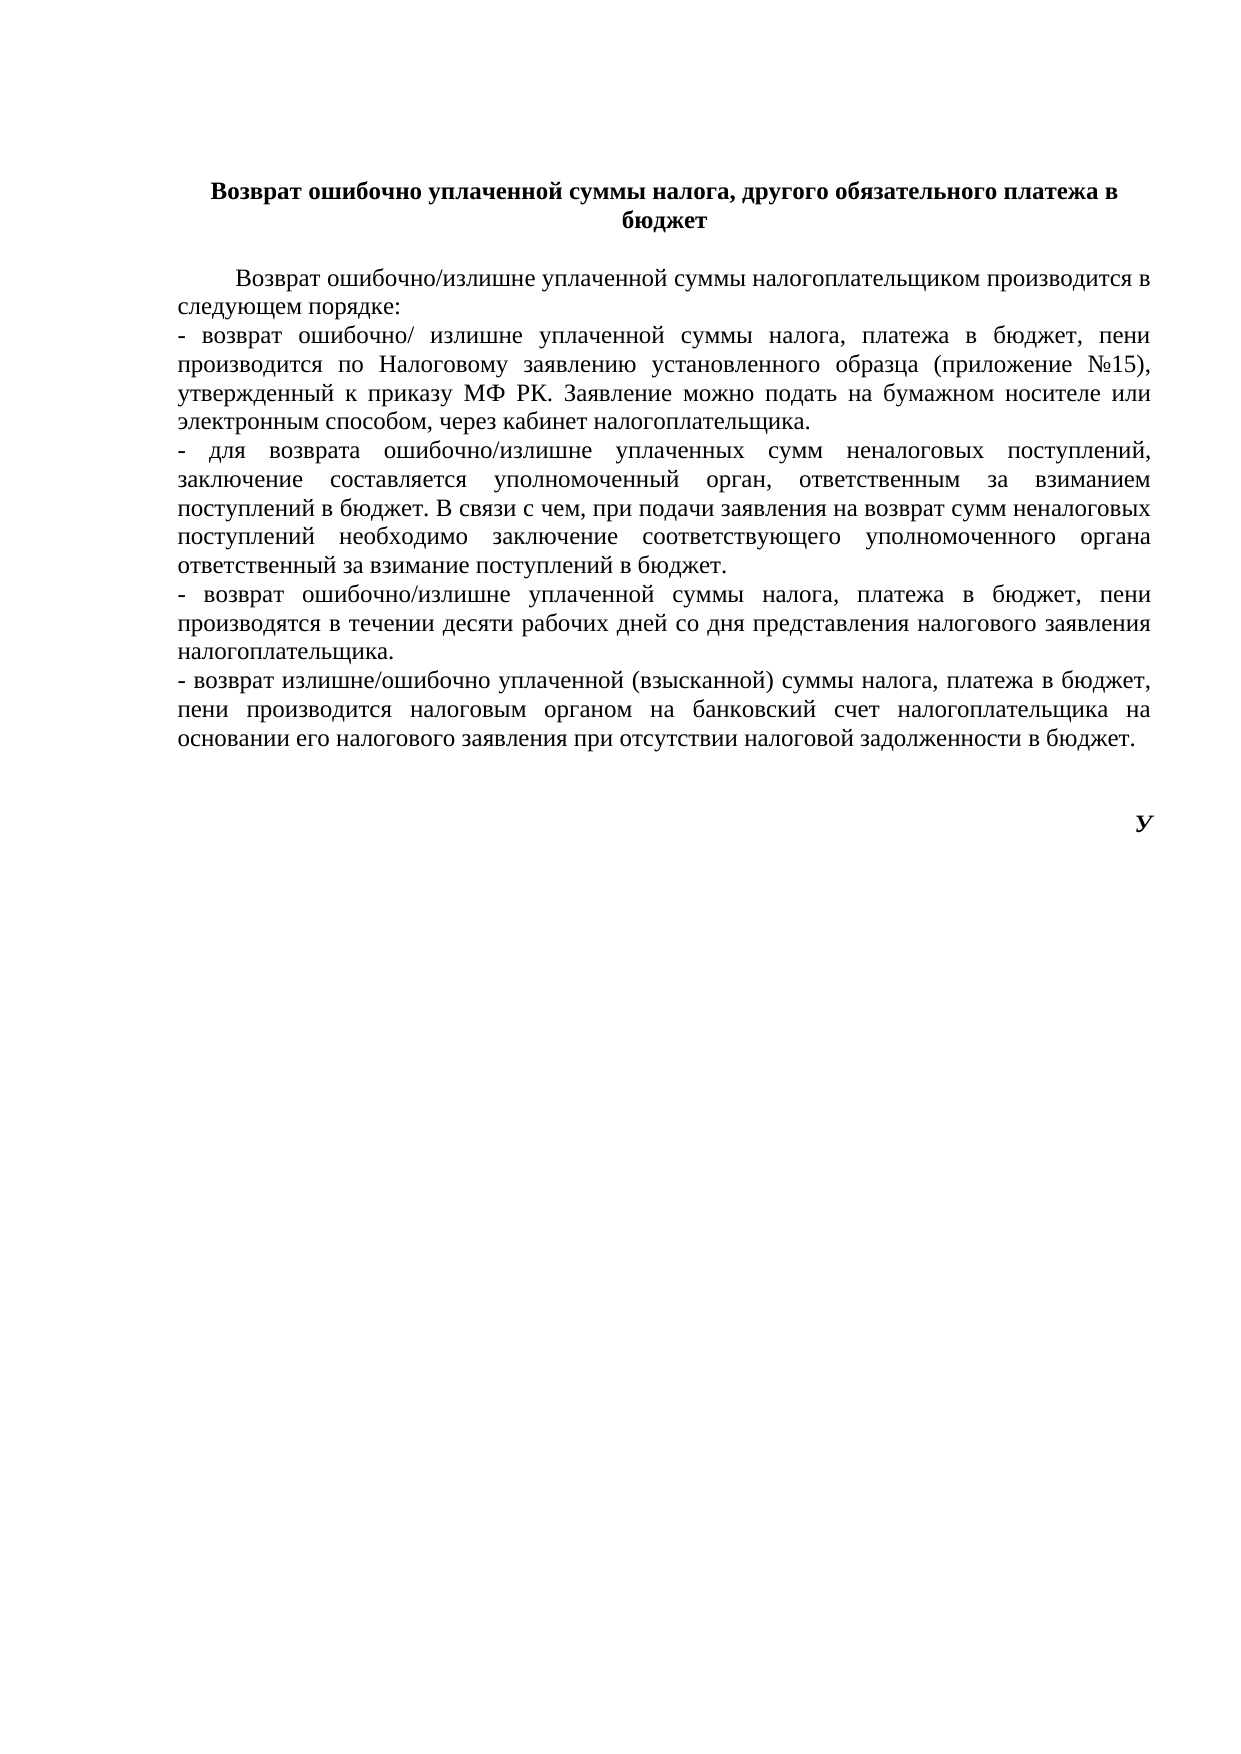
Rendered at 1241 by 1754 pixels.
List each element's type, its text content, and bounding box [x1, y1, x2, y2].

text - возврат ошибочно/излишне уплаченной суммы налога, платежа в бюджет, пени производятся в течении десяти рабочих дней со дня представления налогового заявления налогоплательщика. [177, 579, 1152, 665]
text Возврат ошибочно/излишне уплаченной суммы налогоплательщиком производится в следующем порядке: [177, 263, 1152, 320]
text У [177, 809, 1152, 838]
text Возврат ошибочно уплаченной суммы налога, другого обязательного платежа в бюджет [177, 176, 1152, 233]
text - возврат излишне/ошибочно уплаченной (взысканной) суммы налога, платежа в бюджет, пени производится налоговым органом на банковский счет налогоплательщика на основании его налогового заявления при отсутствии налоговой задолженности в бюджет. [177, 665, 1152, 751]
text - для возврата ошибочно/излишне уплаченных сумм неналоговых поступлений, заключение составляется уполномоченный орган, ответственным за взиманием поступлений в бюджет. В связи с чем, при подачи заявления на возврат сумм неналоговых поступлений необходимо заключение соответствующего уполномоченного органа ответственный за взимание поступлений в бюджет. [177, 435, 1152, 579]
text - возврат ошибочно/ излишне уплаченной суммы налога, платежа в бюджет, пени производится по Налоговому заявлению установленного образца (приложение №15), утвержденный к приказу МФ РК. Заявление можно подать на бумажном носителе или электронным способом, через кабинет налогоплательщика. [177, 320, 1152, 435]
